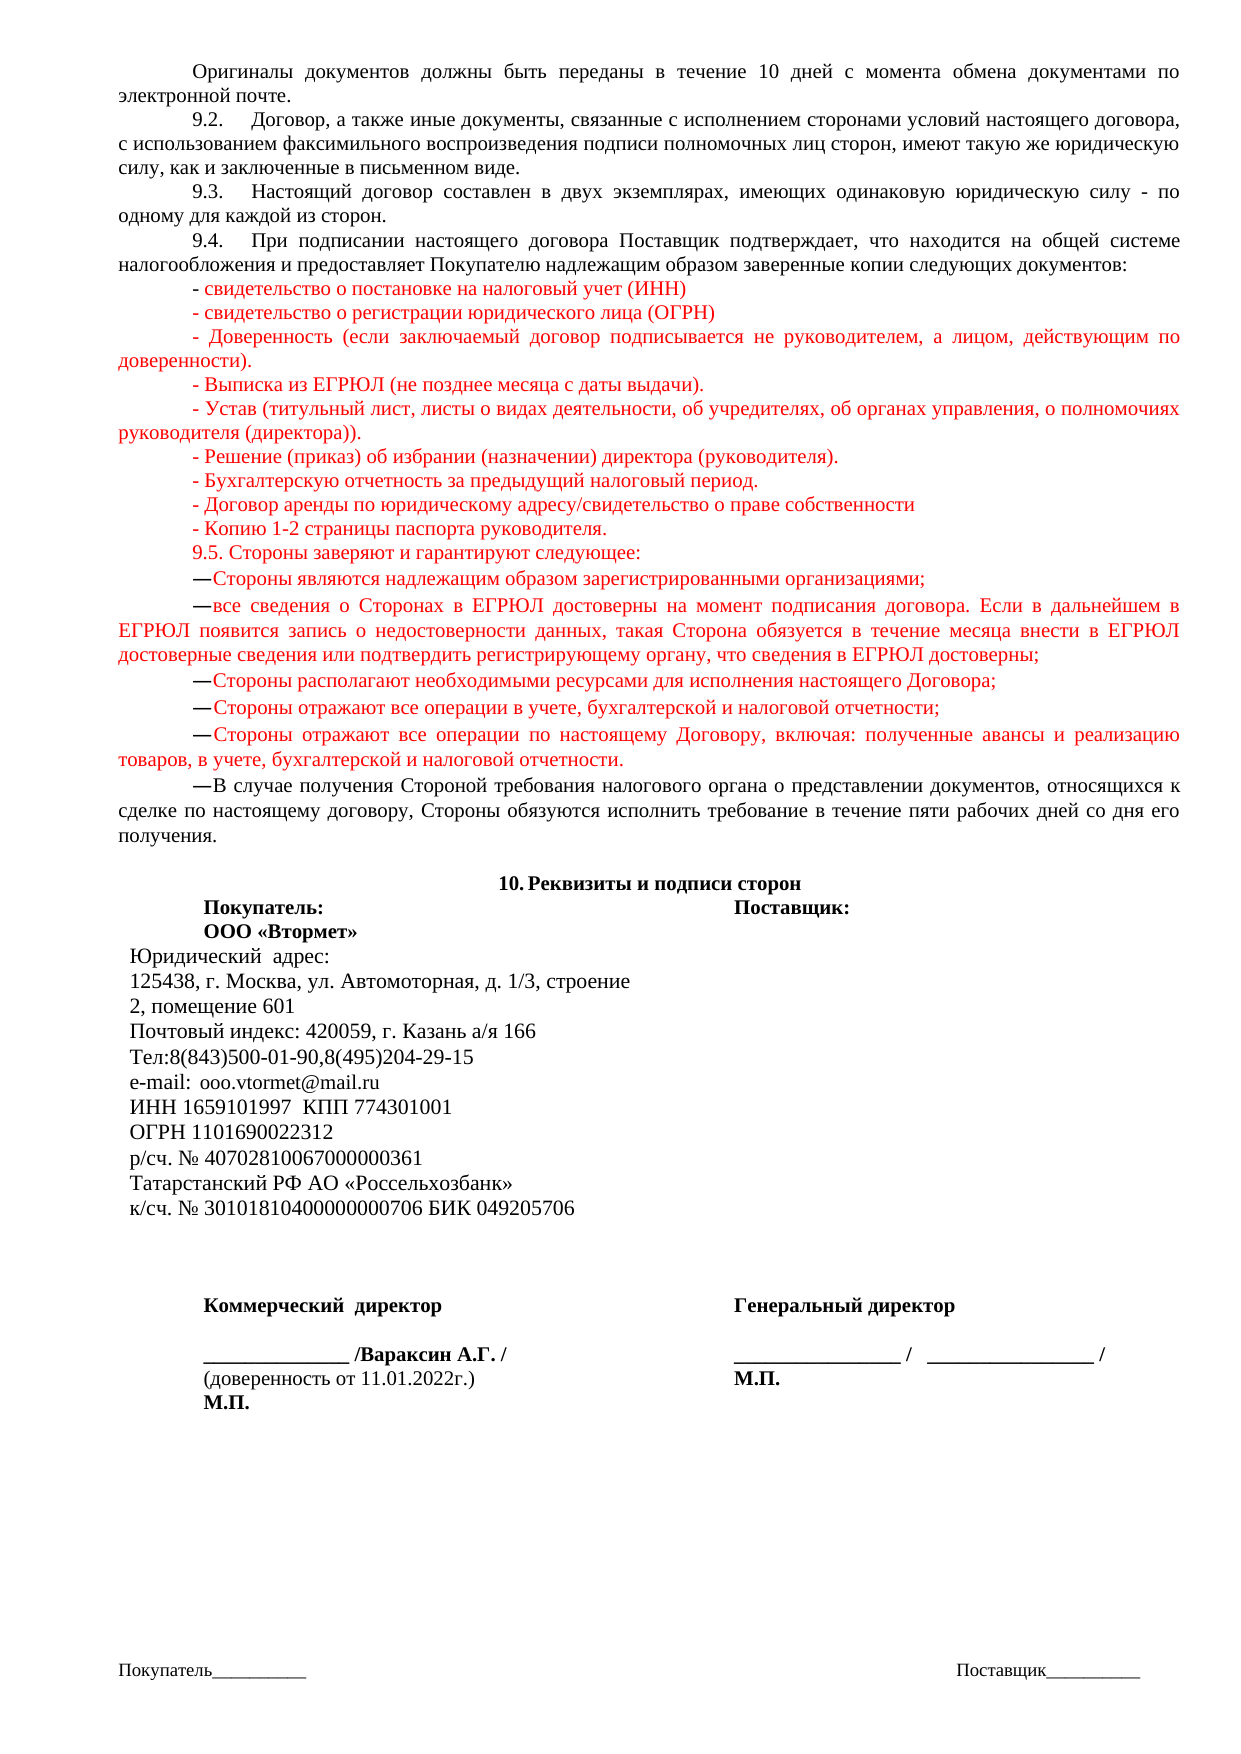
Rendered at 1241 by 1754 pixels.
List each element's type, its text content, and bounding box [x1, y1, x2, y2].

table_header Покупатель: ООО «Втормет» Юридический адрес: 125438, г. Москва, ул. Автомоторная, д. 1/3, строение 2, помещение 601 Почтовый индекс: . Казань а/я 166 Тел:8(843)500-01-90,8(495)204-29-15 e-mail: ooo.vtormet@mail.ru ИНН 1659101997 КПП 774301001 ОГРН 1101690022312 р/сч. № 40702810067000000361 Татарстанский РФ АО «Россельхозбанк» к/сч. № 30101810400000000706 БИК 049205706 [118, 895, 649, 1269]
text - свидетельство о регистрации юридического лица (ОГРН) [118, 300, 1181, 324]
text - Бухгалтерскую отчетность за предыдущий налоговый период. [192, 468, 1181, 492]
text - свидетельство о постановке на налоговый учет (ИНН) [118, 276, 1181, 300]
text - Копию 1-2 страницы паспорта руководителя. [192, 516, 1181, 540]
text - Решение (приказ) об избрании (назначении) директора (руководителя). [118, 444, 1181, 468]
list Стороны являются надлежащим образом зарегистрированными организациями; [118, 564, 1181, 591]
list Реквизиты и подписи сторон [118, 871, 1181, 895]
text - Доверенность (если заключаемый договор подписывается не руководителем, а лицом, действующим по доверенности). [118, 324, 1181, 372]
list В случае получения Стороной требования налогового органа о представлении документов, относящихся к сделке по настоящему договору, Стороны обязуются исполнить требование в течение пяти рабочих дней со дня его получения. [118, 771, 1181, 847]
text - Устав (титульный лист, листы о видах деятельности, об учредителях, об органах управления, о полномочиях руководителя (директора)). [118, 396, 1181, 444]
list Стороны располагают необходимыми ресурсами для исполнения настоящего Договора; [118, 666, 1181, 693]
text - Выписка из ЕГРЮЛ (не позднее месяца с даты выдачи). [118, 372, 1181, 396]
list При подписании настоящего договора Поставщик подтверждает, что находится на общей системе налогообложения и предоставляет Покупателю надлежащим образом заверенные копии следующих документов: [118, 227, 1181, 276]
list Настоящий договор составлен в двух экземплярах, имеющих одинаковую юридическую силу - по одному для каждой из сторон. [118, 179, 1181, 227]
text 9.5. Стороны заверяют и гарантируют следующее: [118, 540, 1181, 564]
text Оригиналы документов должны быть переданы в течение 10 дней с момента обмена документами по электронной почте. [118, 59, 1181, 107]
table_header Поставщик: [649, 895, 1179, 1269]
list все сведения о Сторонах в ЕГРЮЛ достоверны на момент подписания договора. Если в дальнейшем в ЕГРЮЛ появится запись о недостоверности данных, такая Сторона обязуется в течение месяца внести в ЕГРЮЛ достоверные сведения или подтвердить регистрирующему органу, что сведения в ЕГРЮЛ достоверны; [118, 591, 1181, 666]
text - Договор аренды по юридическому адресу/свидетельство о праве собственности [192, 492, 1181, 516]
list Договор, а также иные документы, связанные с исполнением сторонами условий настоящего договора, с использованием факсимильного воспроизведения подписи полномочных лиц сторон, имеют такую же юридическую силу, как и заключенные в письменном виде. [118, 107, 1181, 179]
list Стороны отражают все операции по настоящему Договору, включая: полученные авансы и реализацию товаров, в учете, бухгалтерской и налоговой отчетности. [118, 720, 1181, 771]
table_cell Коммерческий директор ______________ /Вараксин А.Г. / (доверенность от 11.01.2022г.) М.П. [118, 1269, 649, 1414]
list Стороны отражают все операции в учете, бухгалтерской и налоговой отчетности; [118, 693, 1181, 720]
table_cell Генеральный директор ________________ / ________________ / М.П. [649, 1269, 1179, 1414]
